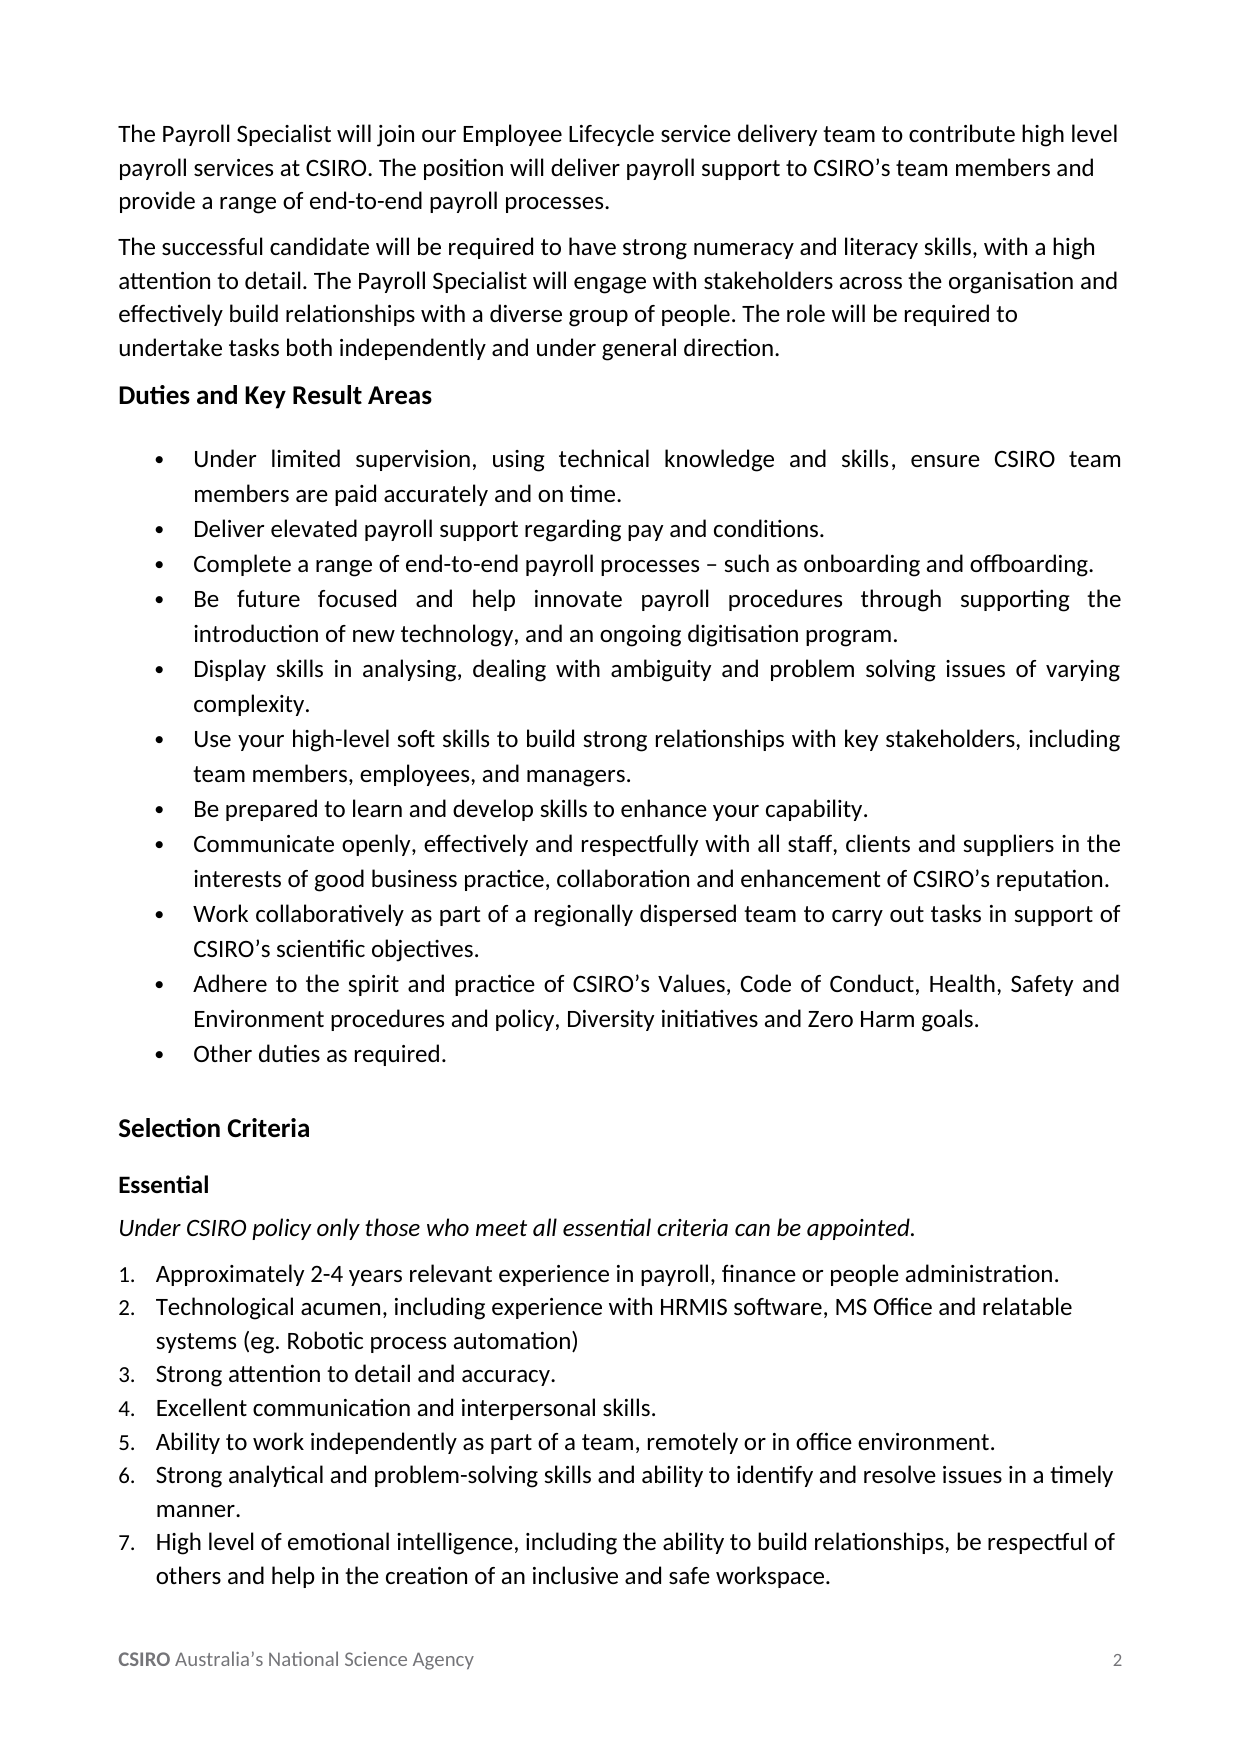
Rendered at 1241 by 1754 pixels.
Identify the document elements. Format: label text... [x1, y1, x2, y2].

list Be future focused and help innovate payroll procedures through supporting the introduction of new technology, and an ongoing digitisation program. [156, 583, 1122, 649]
subtitle Selection Criteria [118, 1111, 1122, 1144]
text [118, 118, 1122, 216]
list Communicate openly, effectively and respectfully with all staff, clients and suppliers in the interests of good business practice, collaboration and enhancement of CSIRO’s reputation. [156, 828, 1122, 894]
list Strong analytical and problem-solving skills and ability to identify and resolve issues in a timely manner. [118, 1459, 1122, 1523]
text Duties and Key Result Areas [118, 378, 1122, 411]
list Work collaboratively as part of a regionally dispersed team to carry out tasks in support of CSIRO’s scientific objectives. [156, 898, 1122, 964]
list Other duties as required. [156, 1038, 1122, 1069]
list Technological acumen, including experience with HRMIS software, MS Office and relatable systems (eg. Robotic process automation) [118, 1291, 1122, 1356]
text The successful candidate will be required to have strong numeracy and literacy skills, with a high attention to detail. The Payroll Specialist will engage with stakeholders across the organisation and effectively build relationships with a diverse group of people. The role will be required to undertake tasks both independently and under general direction. [118, 231, 1122, 362]
list Be prepared to learn and develop skills to enhance your capability. [156, 793, 1122, 824]
list Deliver elevated payroll support regarding pay and conditions. [156, 513, 1122, 544]
text Under CSIRO policy only those who meet all essential criteria can be appointed. [118, 1212, 1122, 1242]
list Use your high-level soft skills to build strong relationships with key stakeholders, including team members, employees, and managers. [156, 723, 1122, 789]
list Complete a range of end-to-end payroll processes – such as onboarding and offboarding. [156, 548, 1122, 579]
list Excellent communication and interpersonal skills. [118, 1392, 1122, 1423]
subtitle Essential [118, 1169, 1122, 1199]
list Display skills in analysing, dealing with ambiguity and problem solving issues of varying complexity. [156, 653, 1122, 719]
list Adhere to the spirit and practice of CSIRO’s Values, Code of Conduct, Health, Safety and Environment procedures and policy, Diversity initiatives and Zero Harm goals. [156, 968, 1122, 1034]
list Strong attention to detail and accuracy. [118, 1358, 1122, 1389]
list Ability to work independently as part of a team, remotely or in office environment. [118, 1426, 1122, 1456]
list Under limited supervision, using technical knowledge and skills, ensure CSIRO team members are paid accurately and on time. [156, 443, 1122, 509]
list Approximately 2-4 years relevant experience in payroll, finance or people administration. [118, 1258, 1122, 1288]
list High level of emotional intelligence, including the ability to build relationships, be respectful of others and help in the creation of an inclusive and safe workspace. [118, 1526, 1122, 1590]
